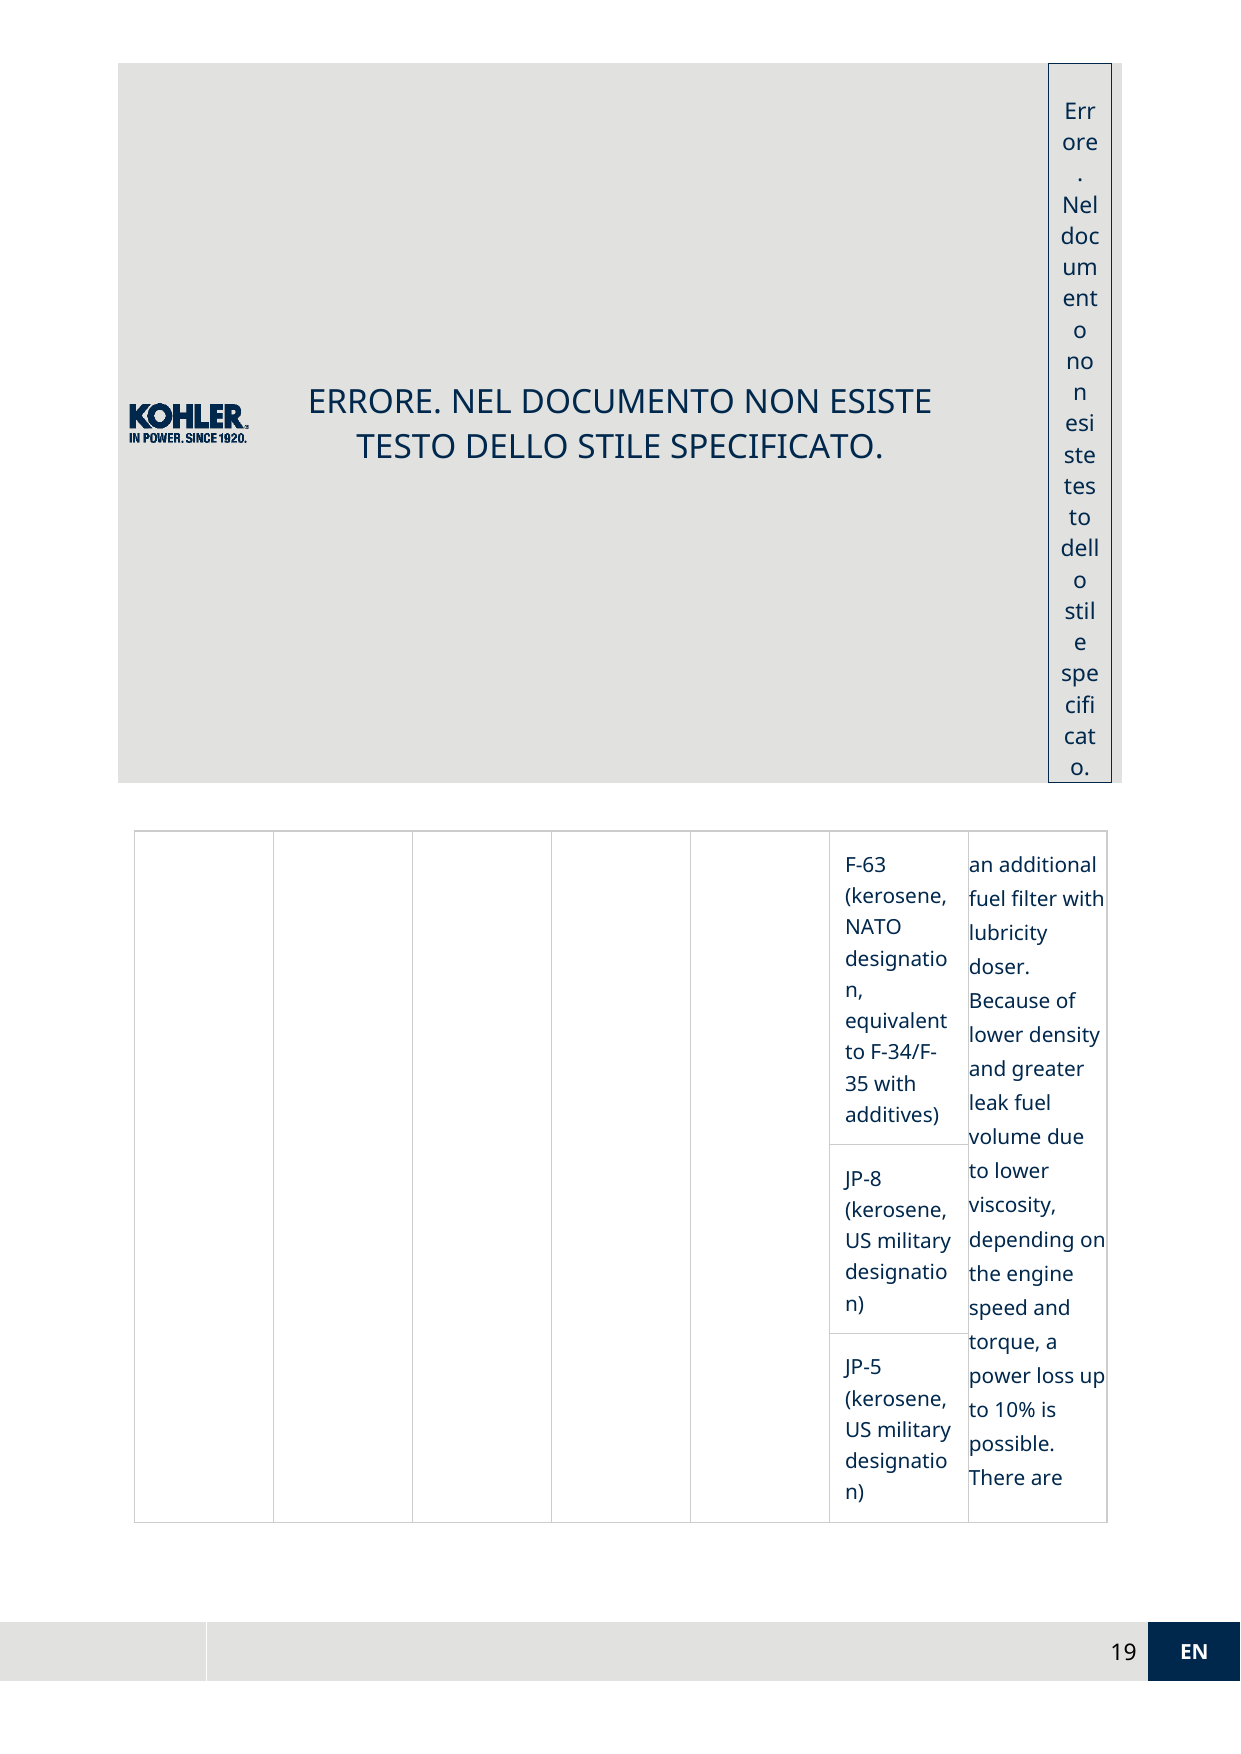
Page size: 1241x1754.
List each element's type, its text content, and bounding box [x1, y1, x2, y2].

table_cell Cetane number of 40 minimum. Cetane number greater than 47 is preferred, especially for temperatures below –20 °C (–4 °F) or elevations above 1675 m (5500 ft.). 2.3 2.4 [118, 815, 1122, 1538]
picture [129, 403, 249, 443]
